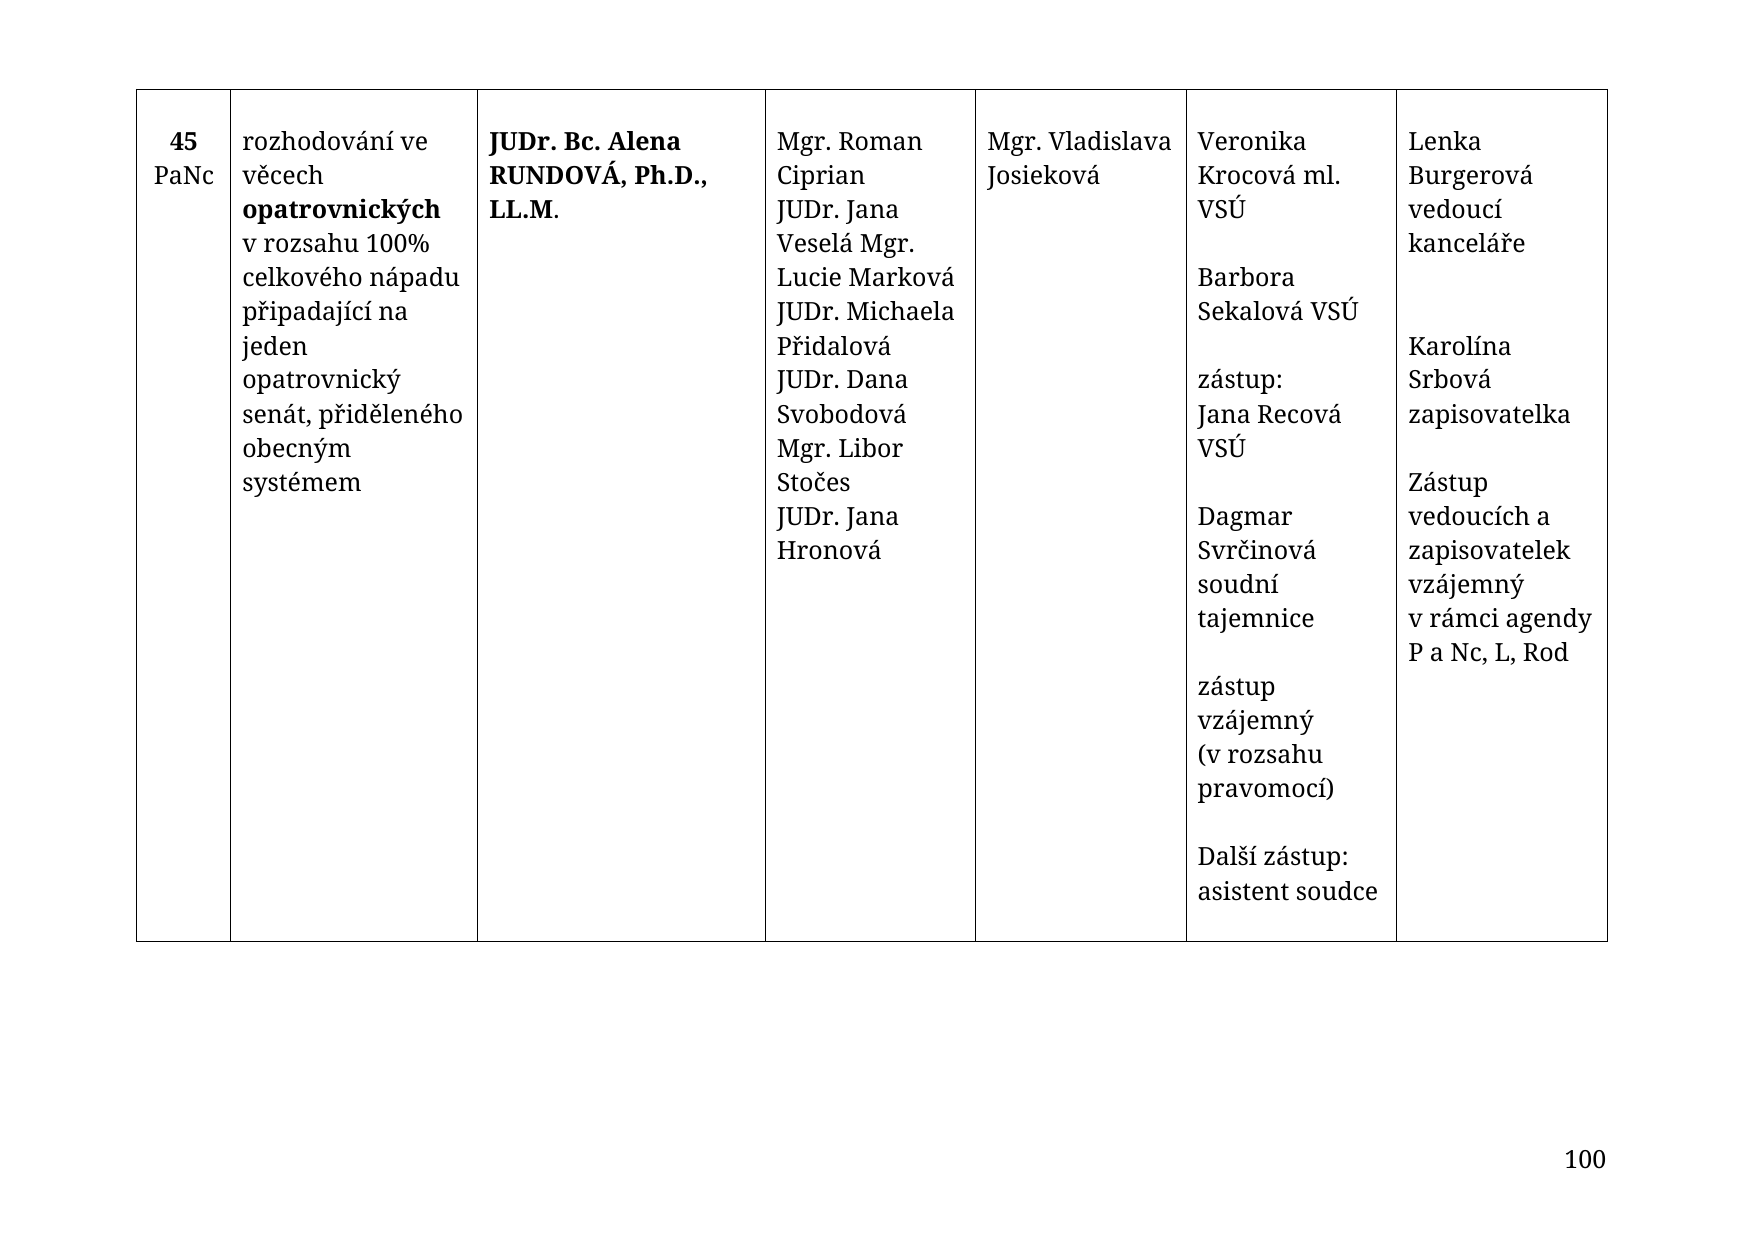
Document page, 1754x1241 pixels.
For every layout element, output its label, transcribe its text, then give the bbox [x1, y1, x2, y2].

table_cell Mgr. Roman Ciprian JUDr. Jana Veselá Mgr. Lucie Marková JUDr. Michaela Přidalová JUDr. Dana Svobodová Mgr. Libor Stočes JUDr. Jana Hronová [766, 90, 975, 941]
table_cell Mgr. Vladislava Josieková [976, 90, 1186, 941]
table_cell Lenka Burgerová vedoucí kanceláře Karolína Srbová zapisovatelka Zástup vedoucích a zapisovatelek vzájemný v rámci agendy P a Nc, L, Rod [1397, 90, 1607, 941]
table_cell rozhodování ve věcech opatrovnických v rozsahu 100% celkového nápadu připadající na jeden opatrovnický senát, přiděleného obecným systémem [231, 90, 477, 941]
table_cell JUDr. Bc. Alena RUNDOVÁ, Ph.D., LL.M. [478, 90, 765, 941]
table_cell 45 PaNc [137, 90, 230, 941]
table_cell Veronika Krocová ml. VSÚ Barbora Sekalová VSÚ zástup: Jana Recová VSÚ Dagmar Svrčinová soudní tajemnice zástup vzájemný (v rozsahu pravomocí) Další zástup: asistent soudce [1187, 90, 1396, 941]
